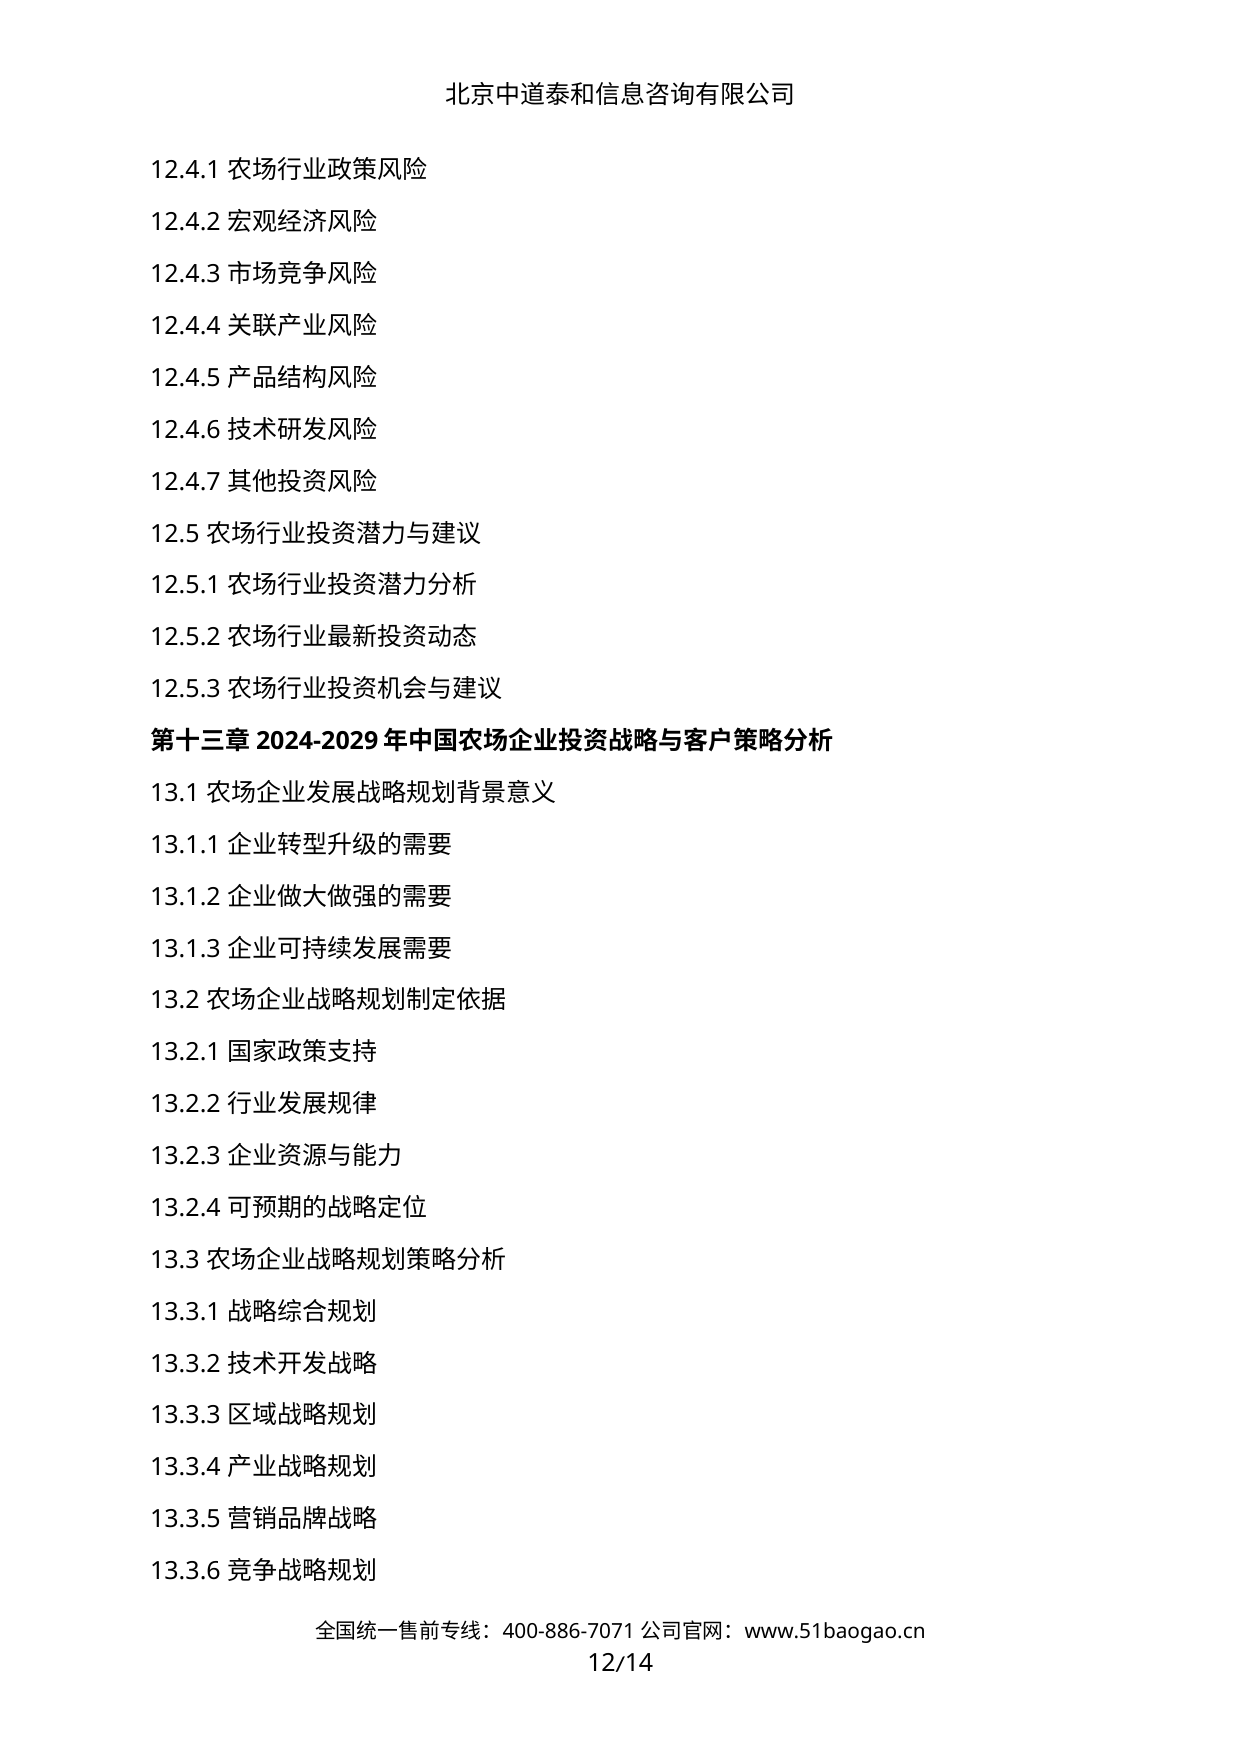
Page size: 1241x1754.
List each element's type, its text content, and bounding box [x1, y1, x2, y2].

text 13.1.3 企业可持续发展需要 [150, 928, 1090, 964]
text 13.1.2 企业做大做强的需要 [150, 876, 1090, 912]
text 12.5.2 农场行业最新投资动态 [150, 617, 1090, 653]
text 13.2 农场企业战略规划制定依据 [150, 980, 1090, 1016]
text 13.3.3 区域战略规划 [150, 1395, 1090, 1431]
text 13.3.2 技术开发战略 [150, 1343, 1090, 1379]
text 13.3.5 营销品牌战略 [150, 1499, 1090, 1535]
text 13.3.6 竞争战略规划 [150, 1551, 1090, 1587]
text 13.2.1 国家政策支持 [150, 1032, 1090, 1068]
text 13.1 农场企业发展战略规划背景意义 [150, 772, 1090, 809]
text 12.4.2 宏观经济风险 [150, 202, 1090, 238]
text 13.3.1 战略综合规划 [150, 1291, 1090, 1327]
text 12.4.4 关联产业风险 [150, 306, 1090, 342]
text 13.3 农场企业战略规划策略分析 [150, 1239, 1090, 1276]
text 12.5.1 农场行业投资潜力分析 [150, 565, 1090, 601]
text 12.4.3 市场竞争风险 [150, 254, 1090, 290]
text 12.5.3 农场行业投资机会与建议 [150, 669, 1090, 705]
text 12.4.6 技术研发风险 [150, 409, 1090, 446]
text 13.3.4 产业战略规划 [150, 1447, 1090, 1483]
text 13.2.3 企业资源与能力 [150, 1136, 1090, 1172]
text 13.2.2 行业发展规律 [150, 1084, 1090, 1120]
text 12.4.5 产品结构风险 [150, 357, 1090, 394]
text 第十三章 2024-2029年中国农场企业投资战略与客户策略分析 [150, 721, 1090, 757]
text 12.4.1 农场行业政策风险 [150, 150, 1090, 186]
text 12.5 农场行业投资潜力与建议 [150, 513, 1090, 549]
text 13.2.4 可预期的战略定位 [150, 1187, 1090, 1224]
text 12.4.7 其他投资风险 [150, 461, 1090, 497]
text 13.1.1 企业转型升级的需要 [150, 824, 1090, 861]
